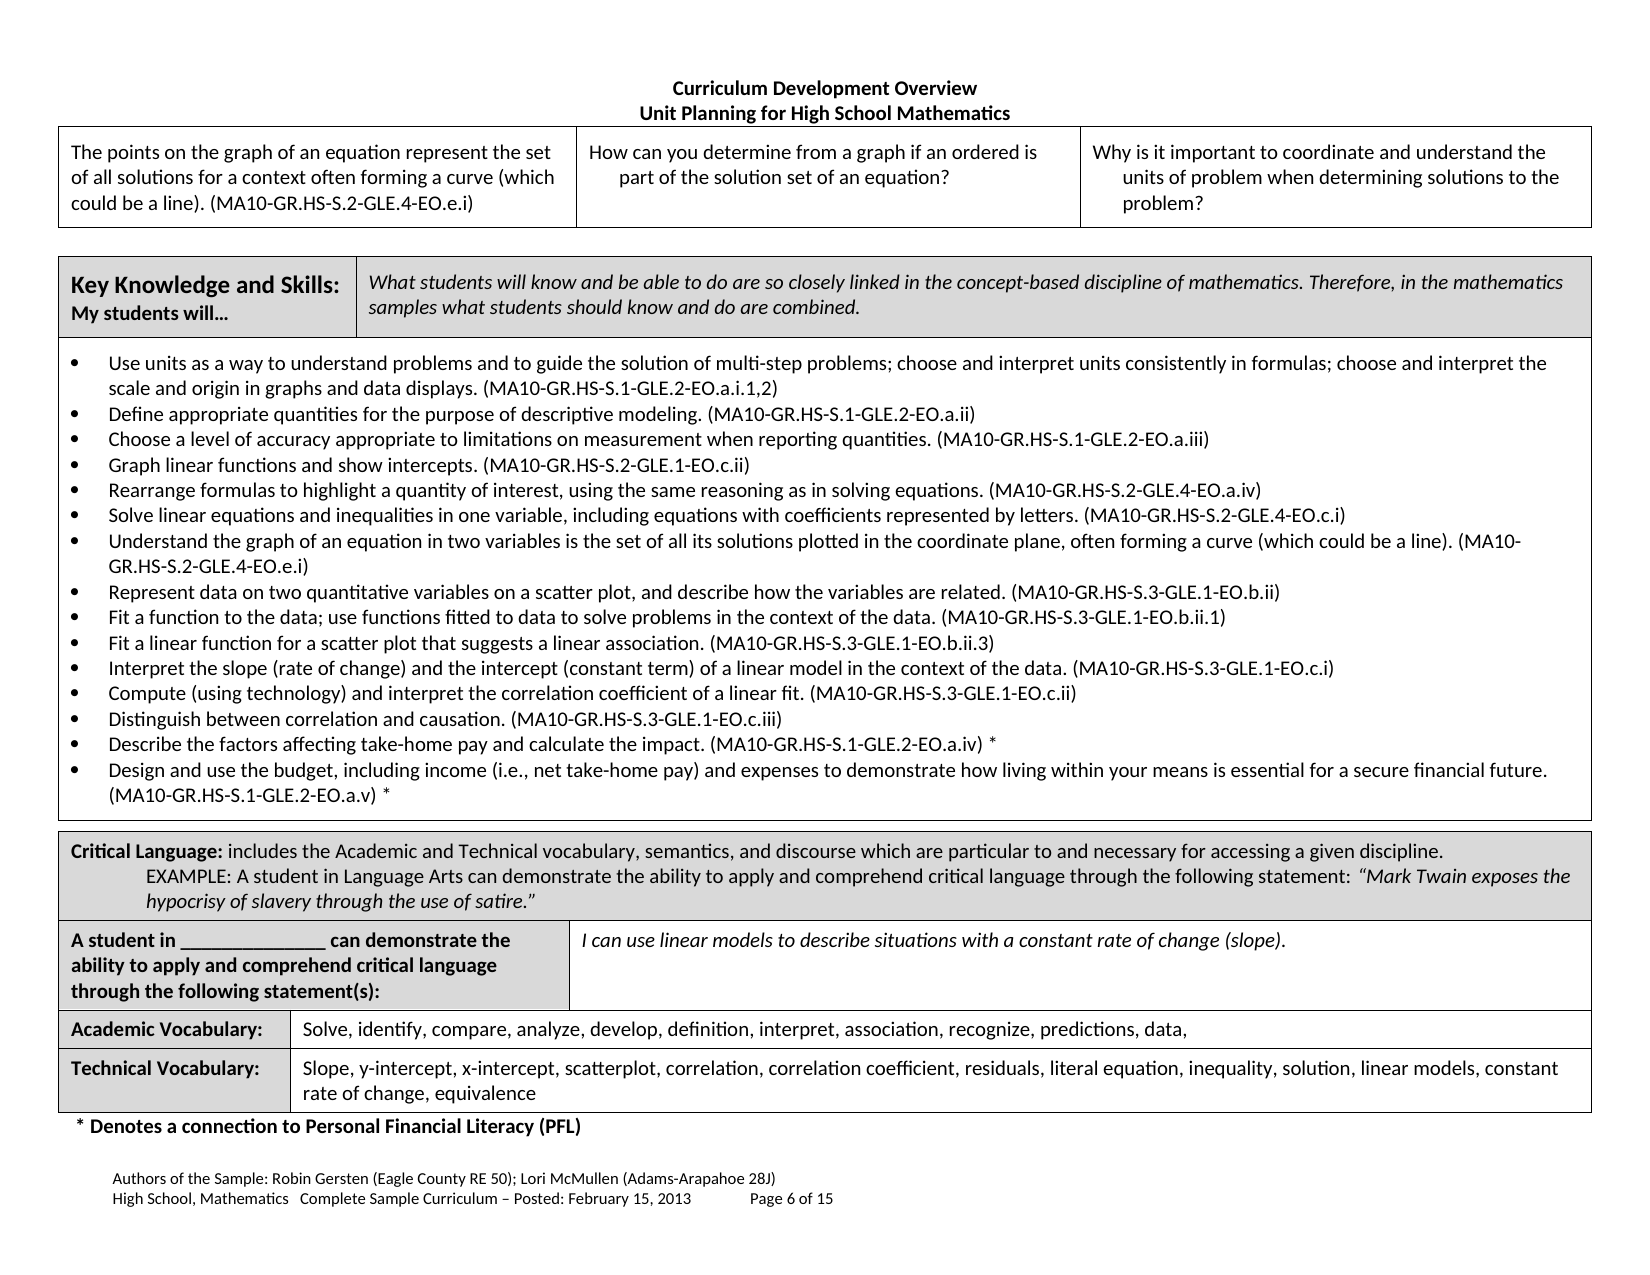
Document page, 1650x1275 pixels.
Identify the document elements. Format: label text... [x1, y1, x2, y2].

table_cell Why is it important to coordinate and understand the units of problem when determining solutions to the problem? [1081, 127, 1591, 227]
table_header Key Knowledge and Skills: My students will… [59, 257, 356, 337]
table_cell How can you determine from a graph if an ordered is part of the solution set of an equation? [577, 127, 1080, 227]
table_cell Solve, identify, compare, analyze, develop, definition, interpret, association, recognize, predictions, data, [291, 1011, 1591, 1048]
table_cell Use units as a way to understand problems and to guide the solution of multi-step problems; choose and interpret units consistently in formulas; choose and interpret the scale and origin in graphs and data displays. (MA10-GR.HS-S.1-GLE.2-EO.a.i.1,2) Define appropriate quantities for the purpose of descriptive modeling. (MA10-GR.HS-S.1-GLE.2-EO.a.ii) Choose a level of accuracy appropriate to limitations on measurement when reporting quantities. (MA10-GR.HS-S.1-GLE.2-EO.a.iii) Graph linear functions and show intercepts. (MA10-GR.HS-S.2-GLE.1-EO.c.ii) Rearrange formulas to highlight a quantity of interest, using the same reasoning as in solving equations. (MA10-GR.HS-S.2-GLE.4-EO.a.iv) Solve linear equations and inequalities in one variable, including equations with coefficients represented by letters. (MA10-GR.HS-S.2-GLE.4-EO.c.i) Understand the graph of an equation in two variables is the set of all its solutions plotted in the coordinate plane, often forming a curve (which could be a line). (MA10-GR.HS-S.2-GLE.4-EO.e.i) Represent data on two quantitative variables on a scatter plot, and describe how the variables are related. (MA10-GR.HS-S.3-GLE.1-EO.b.ii) Fit a function to the data; use functions fitted to data to solve problems in the context of the data. (MA10-GR.HS-S.3-GLE.1-EO.b.ii.1) Fit a linear function for a scatter plot that suggests a linear association. (MA10-GR.HS-S.3-GLE.1-EO.b.ii.3) Interpret the slope (rate of change) and the intercept (constant term) of a linear model in the context of the data. (MA10-GR.HS-S.3-GLE.1-EO.c.i) Compute (using technology) and interpret the correlation coefficient of a linear fit. (MA10-GR.HS-S.3-GLE.1-EO.c.ii) Distinguish between correlation and causation. (MA10-GR.HS-S.3-GLE.1-EO.c.iii) Describe the factors affecting take-home pay and calculate the impact. (MA10-GR.HS-S.1-GLE.2-EO.a.iv) * Design and use the budget, including income (i.e., net take-home pay) and expenses to demonstrate how living within your means is essential for a secure financial future. (MA10-GR.HS-S.1-GLE.2-EO.a.v) * [59, 338, 1591, 819]
table_cell A student in ______________ can demonstrate the ability to apply and comprehend critical language through the following statement(s): [59, 921, 569, 1009]
table_header What students will know and be able to do are so closely linked in the concept-based discipline of mathematics. Therefore, in the mathematics samples what students should know and do are combined. [357, 257, 1591, 337]
table_cell The points on the graph of an equation represent the set of all solutions for a context often forming a curve (which could be a line). (MA10-GR.HS-S.2-GLE.4-EO.e.i) [59, 127, 576, 227]
table_header Critical Language: includes the Academic and Technical vocabulary, semantics, and discourse which are particular to and necessary for accessing a given discipline. EXAMPLE: A student in Language Arts can demonstrate the ability to apply and comprehend critical language through the following statement: “Mark Twain exposes the hypocrisy of slavery through the use of satire.” [59, 832, 1591, 920]
table_cell Slope, y-intercept, x-intercept, scatterplot, correlation, correlation coefficient, residuals, literal equation, inequality, solution, linear models, constant rate of change, equivalence [291, 1049, 1591, 1112]
table_cell Academic Vocabulary: [59, 1011, 290, 1048]
text * Denotes a connection to Personal Financial Literacy (PFL) [75, 1113, 1575, 1138]
table_cell Technical Vocabulary: [59, 1049, 290, 1112]
table_cell I can use linear models to describe situations with a constant rate of change (slope). [570, 921, 1591, 1009]
